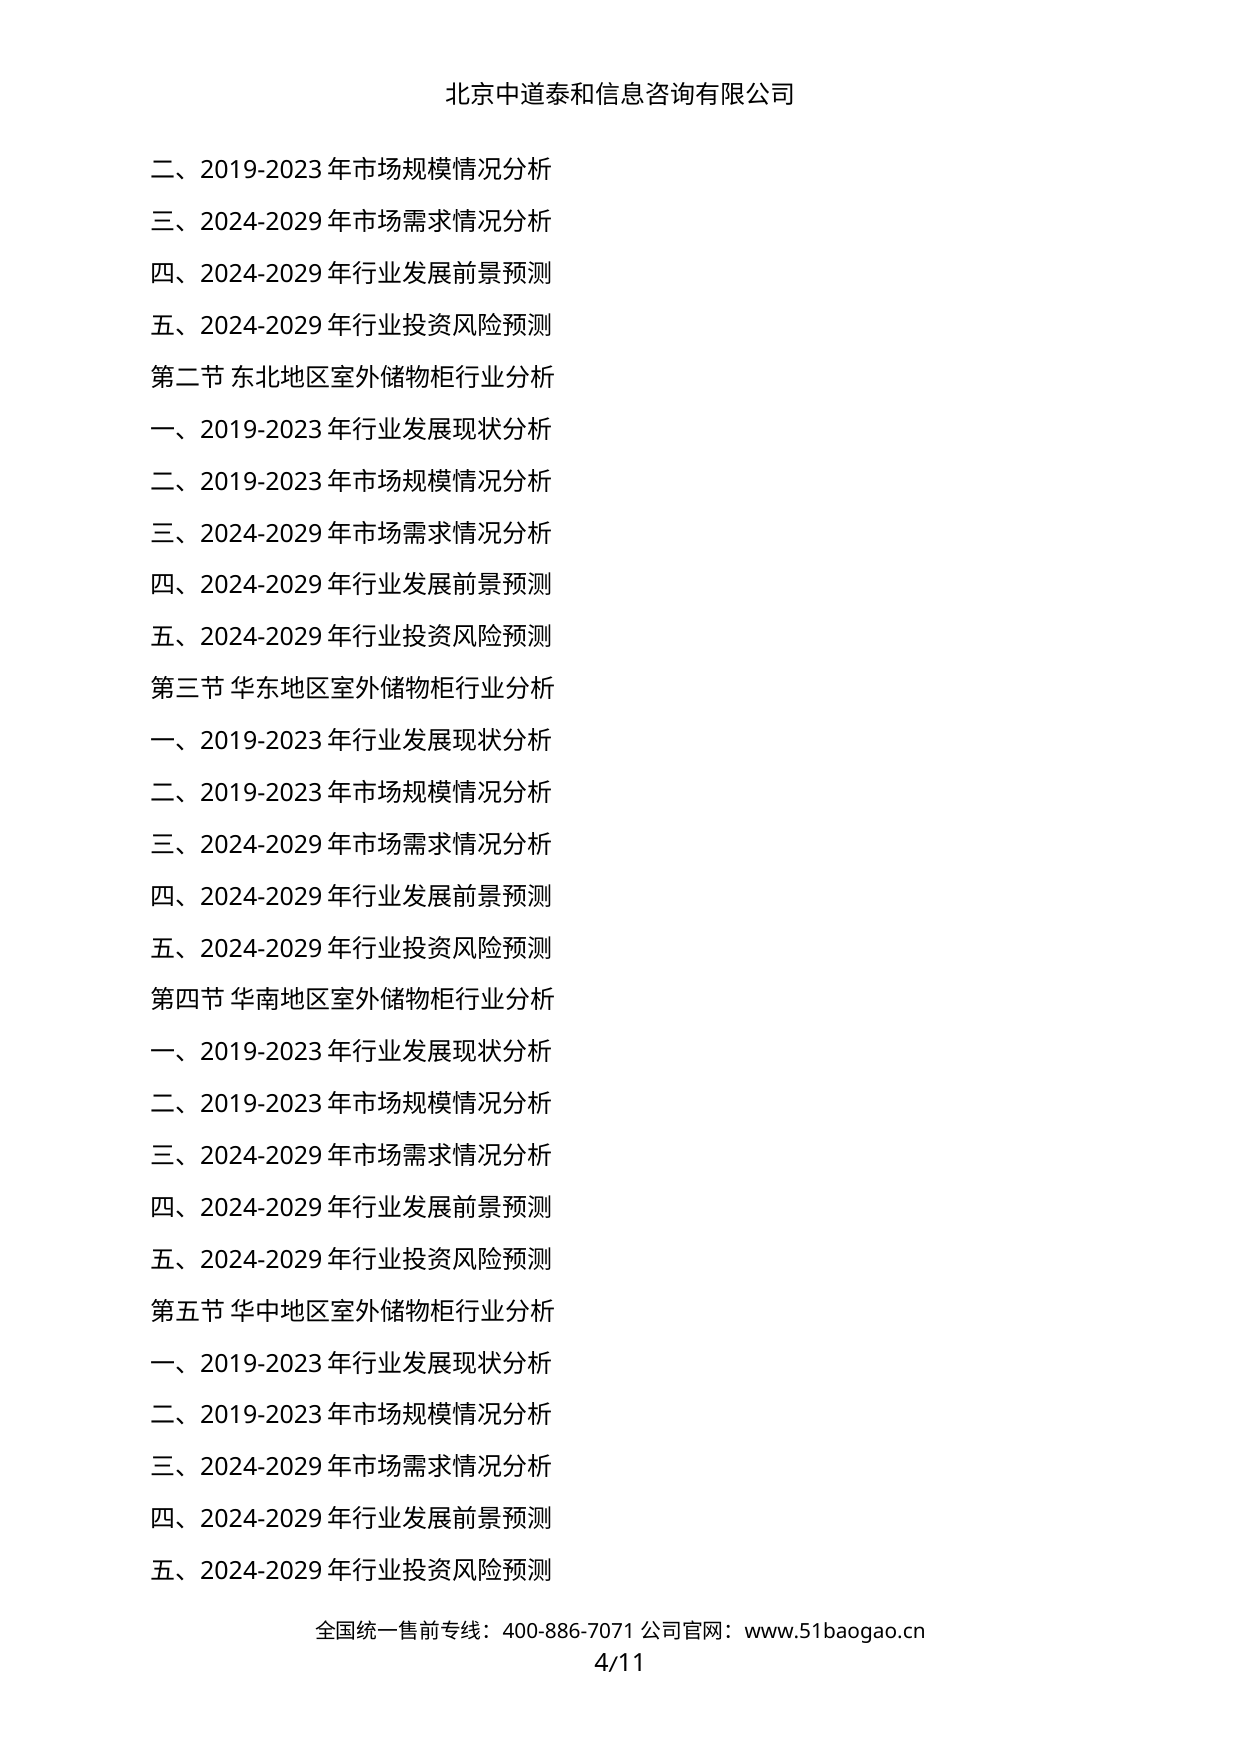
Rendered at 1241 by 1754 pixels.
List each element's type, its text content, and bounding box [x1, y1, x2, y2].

text 一、2019-2023年行业发展现状分析 [150, 1343, 1090, 1379]
text 四、2024-2029年行业发展前景预测 [150, 565, 1090, 601]
text 第二节 东北地区室外储物柜行业分析 [150, 357, 1090, 394]
text 三、2024-2029年市场需求情况分析 [150, 202, 1090, 238]
text 四、2024-2029年行业发展前景预测 [150, 876, 1090, 912]
text 五、2024-2029年行业投资风险预测 [150, 617, 1090, 653]
text 二、2019-2023年市场规模情况分析 [150, 461, 1090, 497]
text 五、2024-2029年行业投资风险预测 [150, 306, 1090, 342]
text 四、2024-2029年行业发展前景预测 [150, 254, 1090, 290]
text 三、2024-2029年市场需求情况分析 [150, 1136, 1090, 1172]
text 第五节 华中地区室外储物柜行业分析 [150, 1291, 1090, 1327]
text 二、2019-2023年市场规模情况分析 [150, 1395, 1090, 1431]
text 五、2024-2029年行业投资风险预测 [150, 1551, 1090, 1587]
text 三、2024-2029年市场需求情况分析 [150, 1447, 1090, 1483]
text 二、2019-2023年市场规模情况分析 [150, 1084, 1090, 1120]
text 三、2024-2029年市场需求情况分析 [150, 513, 1090, 549]
text 二、2019-2023年市场规模情况分析 [150, 150, 1090, 186]
text 第三节 华东地区室外储物柜行业分析 [150, 669, 1090, 705]
text 一、2019-2023年行业发展现状分析 [150, 721, 1090, 757]
text 一、2019-2023年行业发展现状分析 [150, 1032, 1090, 1068]
text 五、2024-2029年行业投资风险预测 [150, 1239, 1090, 1276]
text 三、2024-2029年市场需求情况分析 [150, 824, 1090, 861]
text 四、2024-2029年行业发展前景预测 [150, 1499, 1090, 1535]
text 第四节 华南地区室外储物柜行业分析 [150, 980, 1090, 1016]
text 一、2019-2023年行业发展现状分析 [150, 409, 1090, 446]
text 二、2019-2023年市场规模情况分析 [150, 772, 1090, 809]
text 四、2024-2029年行业发展前景预测 [150, 1187, 1090, 1224]
text 五、2024-2029年行业投资风险预测 [150, 928, 1090, 964]
